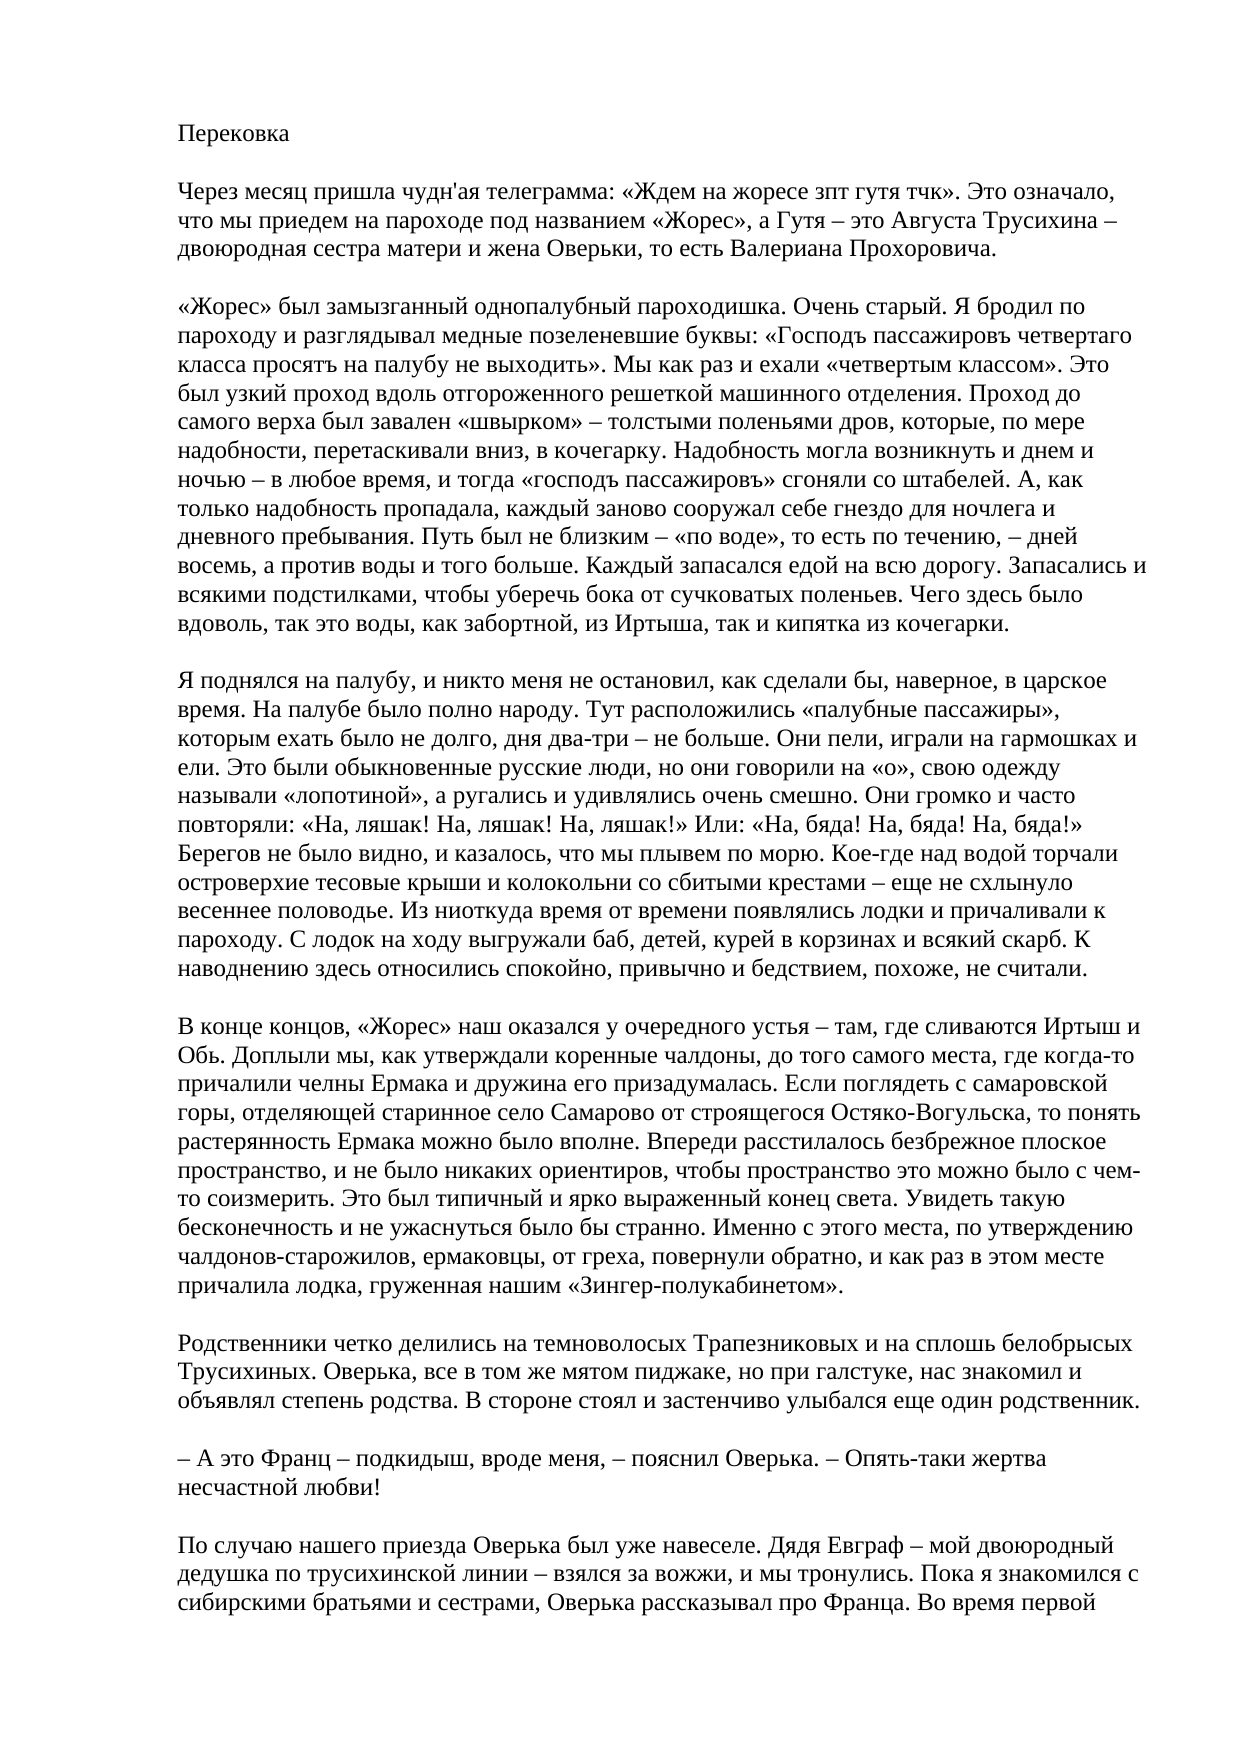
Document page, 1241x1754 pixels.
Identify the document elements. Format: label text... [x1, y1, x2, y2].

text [177, 1530, 1152, 1616]
text – А это Франц – подкидыш, вроде меня, – пояснил Оверька. – Опять-таки жертва несчастной любви! [177, 1443, 1152, 1501]
text Перековка [177, 118, 1152, 147]
text В конце концов, «Жорес» наш оказался у очередного устья – там, где сливаются Иртыш и Обь. Доплыли мы, как утверждали коренные чалдоны, до того самого места, где когда-то причалили челны Ермака и дружина его призадумалась. Если поглядеть с самаровской горы, отделяющей старинное село Самарово от строящегося Остяко-Вогульска, то понять растерянность Ермака можно было вполне. Впереди расстилалось безбрежное плоское пространство, и не было никаких ориентиров, чтобы пространство это можно было с чем-то соизмерить. Это был типичный и ярко выраженный конец света. Увидеть такую бесконечность и не ужаснуться было бы странно. Именно с этого места, по утверждению чалдонов-старожилов, ермаковцы, от греха, повернули обратно, и как раз в этом месте причалила лодка, груженная нашим «Зингер-полукабинетом». [177, 1011, 1152, 1298]
text Родственники четко делились на темноволосых Трапезниковых и на сплошь белобрысых Трусихиных. Оверька, все в том же мятом пиджаке, но при галстуке, нас знакомил и объявлял степень родства. В стороне стоял и застенчиво улыбался еще один родственник. [177, 1328, 1152, 1414]
text Я поднялся на палубу, и никто меня не остановил, как сделали бы, наверное, в царское время. На палубе было полно народу. Тут расположились «палубные пассажиры», которым ехать было не долго, дня два-три – не больше. Они пели, играли на гармошках и ели. Это были обыкновенные русские люди, но они говорили на «о», свою одежду называли «лопотиной», а ругались и удивлялись очень смешно. Они громко и часто повторяли: «На, ляшак! На, ляшак! На, ляшак!» Или: «На, бяда! На, бяда! На, бяда!» Берегов не было видно, и казалось, что мы плывем по морю. Кое-где над водой торчали островерхие тесовые крыши и колокольни со сбитыми крестами – еще не схлынуло весеннее половодье. Из ниоткуда время от времени появлялись лодки и причаливали к пароходу. С лодок на ходу выгружали баб, детей, курей в корзинах и всякий скарб. К наводнению здесь относились спокойно, привычно и бедствием, похоже, не считали. [177, 666, 1152, 982]
text Через месяц пришла чудн'aя телеграмма: «Ждем на жоресе зпт гутя тчк». Это означало, что мы приедем на пароходе под названием «Жорес», а Гутя – это Августа Трусихина – двоюродная сестра матери и жена Оверьки, то есть Валериана Прохоровича. [177, 176, 1152, 262]
text «Жорес» был замызганный однопалубный пароходишка. Очень старый. Я бродил по пароходу и разглядывал медные позеленевшие буквы: «Господъ пассажировъ четвертаго класса просятъ на палубу не выходить». Мы как раз и ехали «четвертым классом». Это был узкий проход вдоль отгороженного решеткой машинного отделения. Проход до самого верха был завален «швырком» – толстыми поленьями дров, которые, по мере надобности, перетаскивали вниз, в кочегарку. Надобность могла возникнуть и днем и ночью – в любое время, и тогда «господъ пассажировъ» сгоняли со штабелей. А, как только надобность пропадала, каждый заново сооружал себе гнездо для ночлега и дневного пребывания. Путь был не близким – «по воде», то есть по течению, – дней восемь, а против воды и того больше. Каждый запасался едой на всю дорогу. Запасались и всякими подстилками, чтобы уберечь бока от сучковатых поленьев. Чего здесь было вдоволь, так это воды, как забортной, из Иртыша, так и кипятка из кочегарки. [177, 291, 1152, 636]
